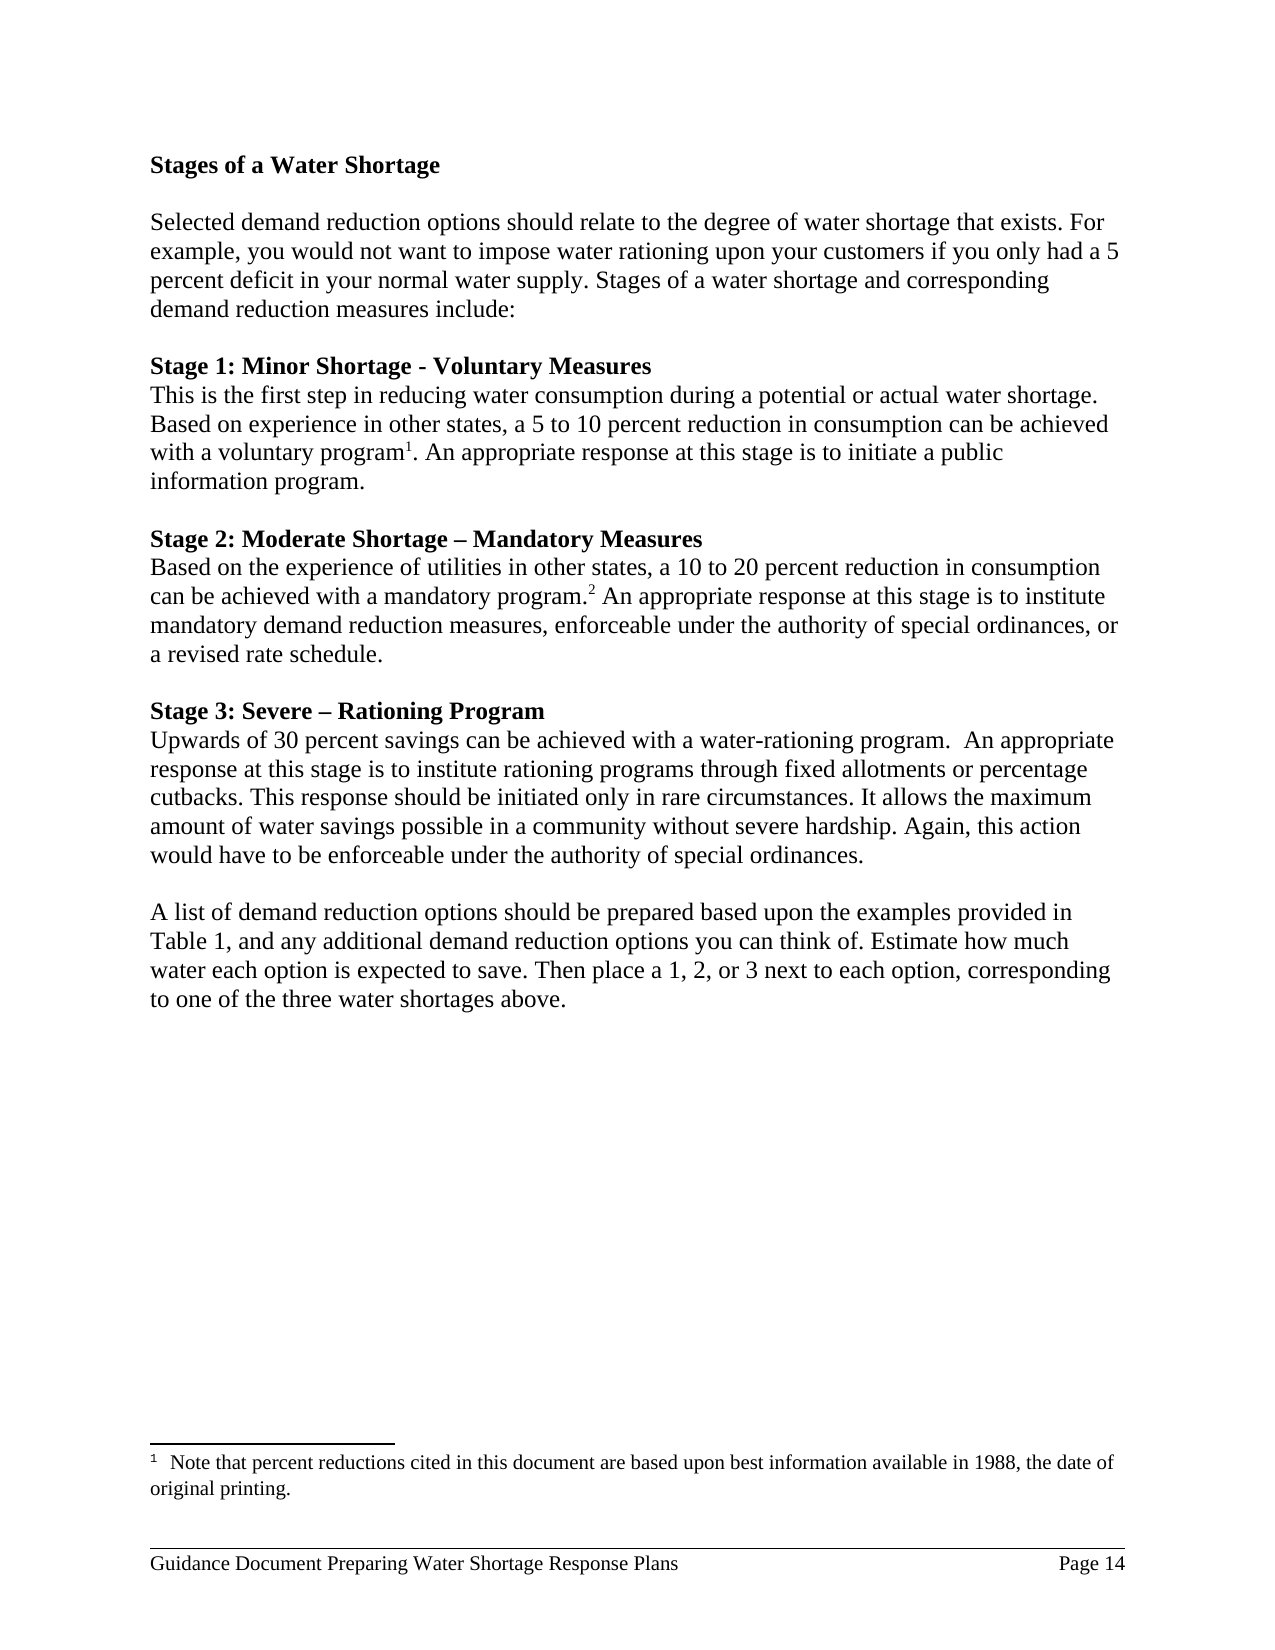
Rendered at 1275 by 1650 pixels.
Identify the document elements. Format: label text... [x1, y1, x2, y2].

text Stages of a Water Shortage [150, 150, 1125, 179]
text Stage 3: Severe – Rationing Program [150, 696, 1125, 725]
text Selected demand reduction options should relate to the degree of water shortage that exists. For example, you would not want to impose water rationing upon your customers if you only had a 5 percent deficit in your normal water supply. Stages of a water shortage and corresponding demand reduction measures include: [150, 207, 1125, 322]
text A list of demand reduction options should be prepared based upon the examples provided in Table 1, and any additional demand reduction options you can think of. Estimate how much water each option is expected to save. Then place a 1, 2, or 3 next to each option, corresponding to one of the three water shortages above. [150, 897, 1125, 1012]
text This is the first step in reducing water consumption during a potential or actual water shortage. Based on experience in other states, a 5 to 10 percent reduction in consumption can be achieved with a voluntary program. An appropriate response at this stage is to initiate a public information program. [150, 380, 1125, 495]
text Stage 2: Moderate Shortage – Mandatory Measures [150, 524, 1125, 552]
text Stage 1: Minor Shortage - Voluntary Measures [150, 351, 1125, 380]
text Upwards of 30 percent savings can be achieved with a water-rationing program. An appropriate response at this stage is to institute rationing programs through fixed allotments or percentage cutbacks. This response should be initiated only in rare circumstances. It allows the maximum amount of water savings possible in a community without severe hardship. Again, this action would have to be enforceable under the authority of special ordinances. [150, 725, 1125, 869]
text Based on the experience of utilities in other states, a 10 to 20 percent reduction in consumption can be achieved with a mandatory program.2 An appropriate response at this stage is to institute mandatory demand reduction measures, enforceable under the authority of special ordinances, or a revised rate schedule. [150, 552, 1125, 667]
